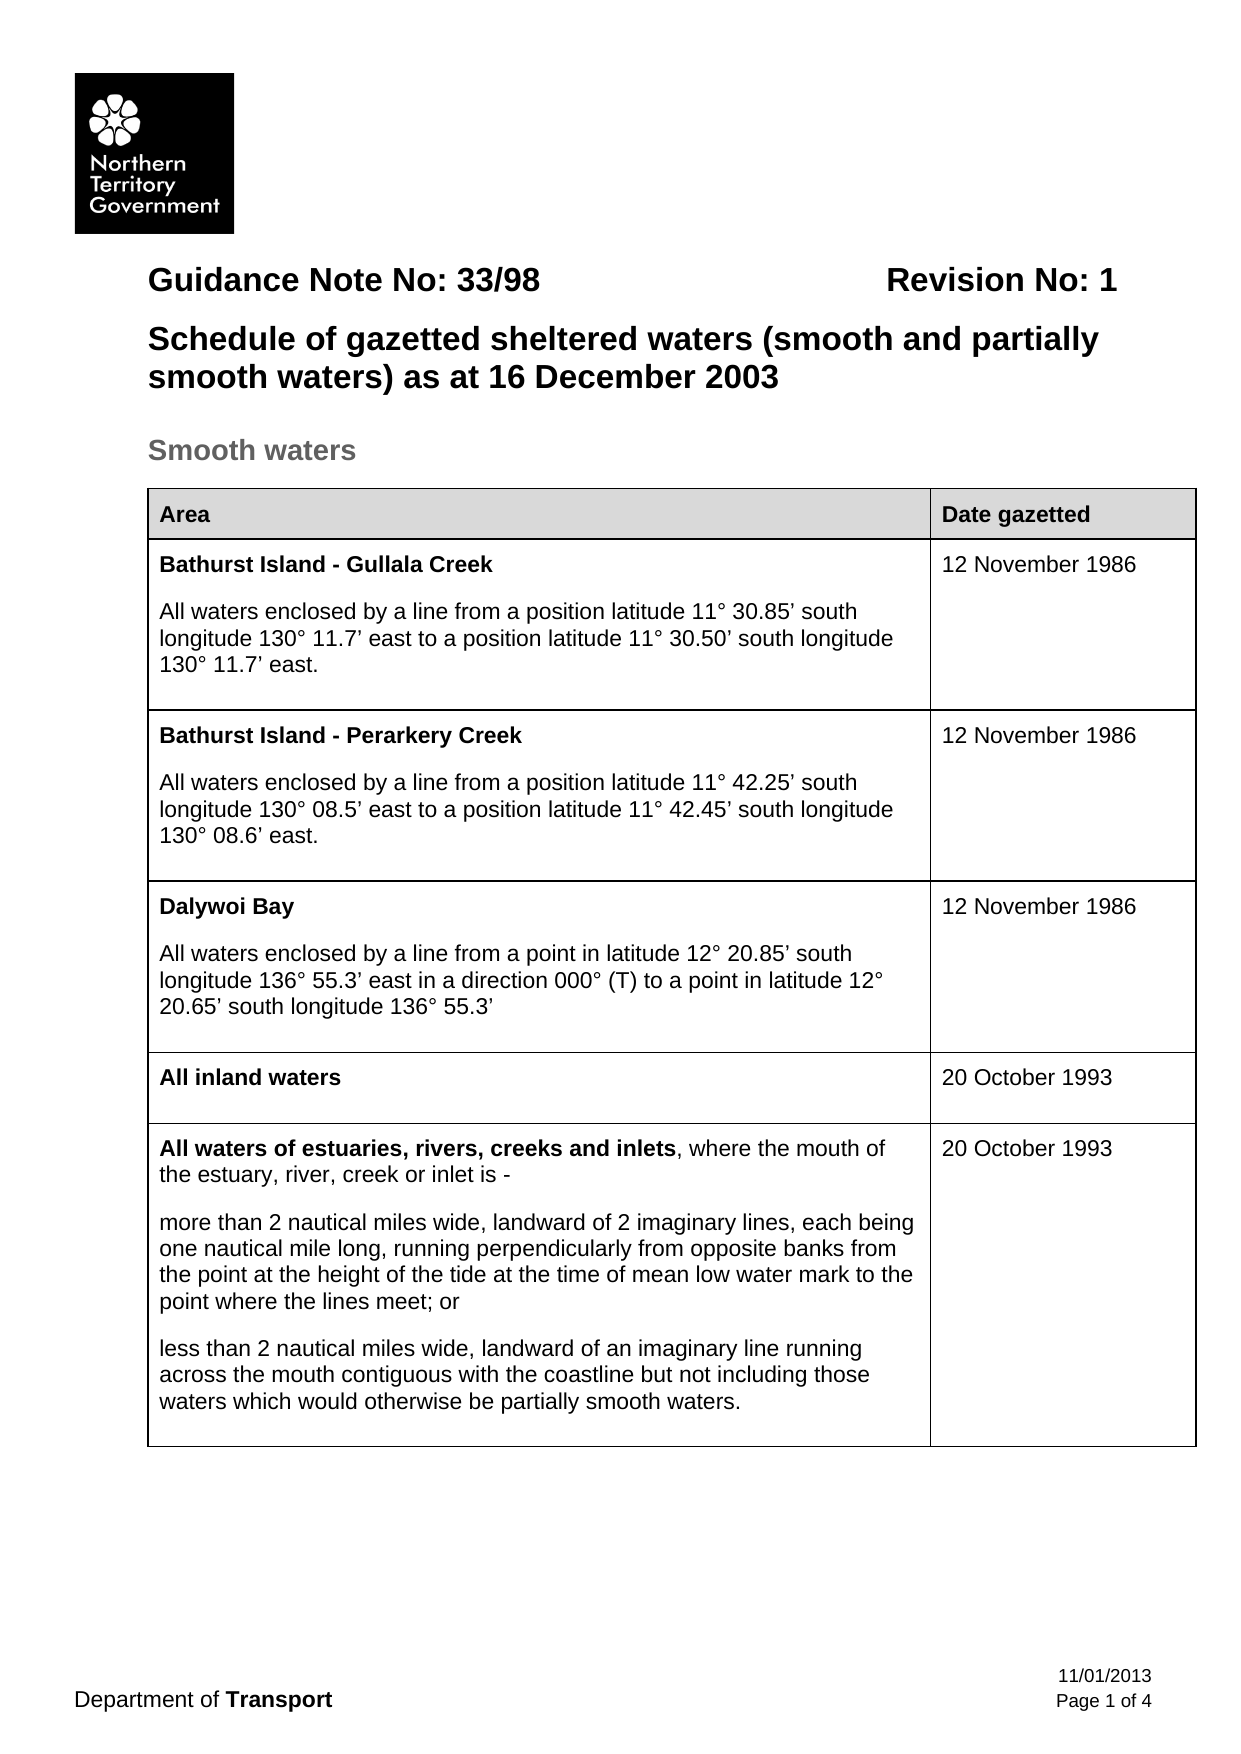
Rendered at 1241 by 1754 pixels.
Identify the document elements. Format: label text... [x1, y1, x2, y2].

table_cell Dalywoi Bay All waters enclosed by a line from a point in latitude 12° 20.85’ south longitude 136° 55.3’ east in a direction 000° (T) to a point in latitude 12° 20.65’ south longitude 136° 55.3’ [149, 882, 930, 1052]
table_header Area [149, 489, 930, 538]
table_cell Bathurst Island - Gullala Creek All waters enclosed by a line from a position latitude 11° 30.85’ south longitude 130° 11.7’ east to a position latitude 11° 30.50’ south longitude 130° 11.7’ east. [149, 540, 930, 709]
table_cell 12 November 1986 [931, 711, 1195, 880]
subtitle Smooth waters [148, 433, 1122, 467]
picture [74, 73, 235, 234]
text Guidance Note No: 33/98 Revision No: 1 [148, 260, 1122, 298]
table_cell All waters of estuaries, rivers, creeks and inlets, where the mouth of the estuary, river, creek or inlet is - more than 2 nautical miles wide, landward of 2 imaginary lines, each being one nautical mile long, running perpendicularly from opposite banks from the point at the height of the tide at the time of mean low water mark to the point where the lines meet; or less than 2 nautical miles wide, landward of an imaginary line running across the mouth contiguous with the coastline but not including those waters which would otherwise be partially smooth waters. [149, 1124, 930, 1446]
table_cell 20 October 1993 [931, 1053, 1195, 1123]
table_cell All inland waters [149, 1053, 930, 1123]
table_cell 12 November 1986 [931, 882, 1195, 1052]
table_header Date gazetted [931, 489, 1195, 538]
table_cell 20 October 1993 [931, 1124, 1195, 1446]
subtitle Schedule of gazetted sheltered waters (smooth and partially smooth waters) as at 16 December 2003 [148, 319, 1122, 396]
table_cell 12 November 1986 [931, 540, 1195, 709]
table_cell Bathurst Island - Perarkery Creek All waters enclosed by a line from a position latitude 11° 42.25’ south longitude 130° 08.5’ east to a position latitude 11° 42.45’ south longitude 130° 08.6’ east. [149, 711, 930, 880]
